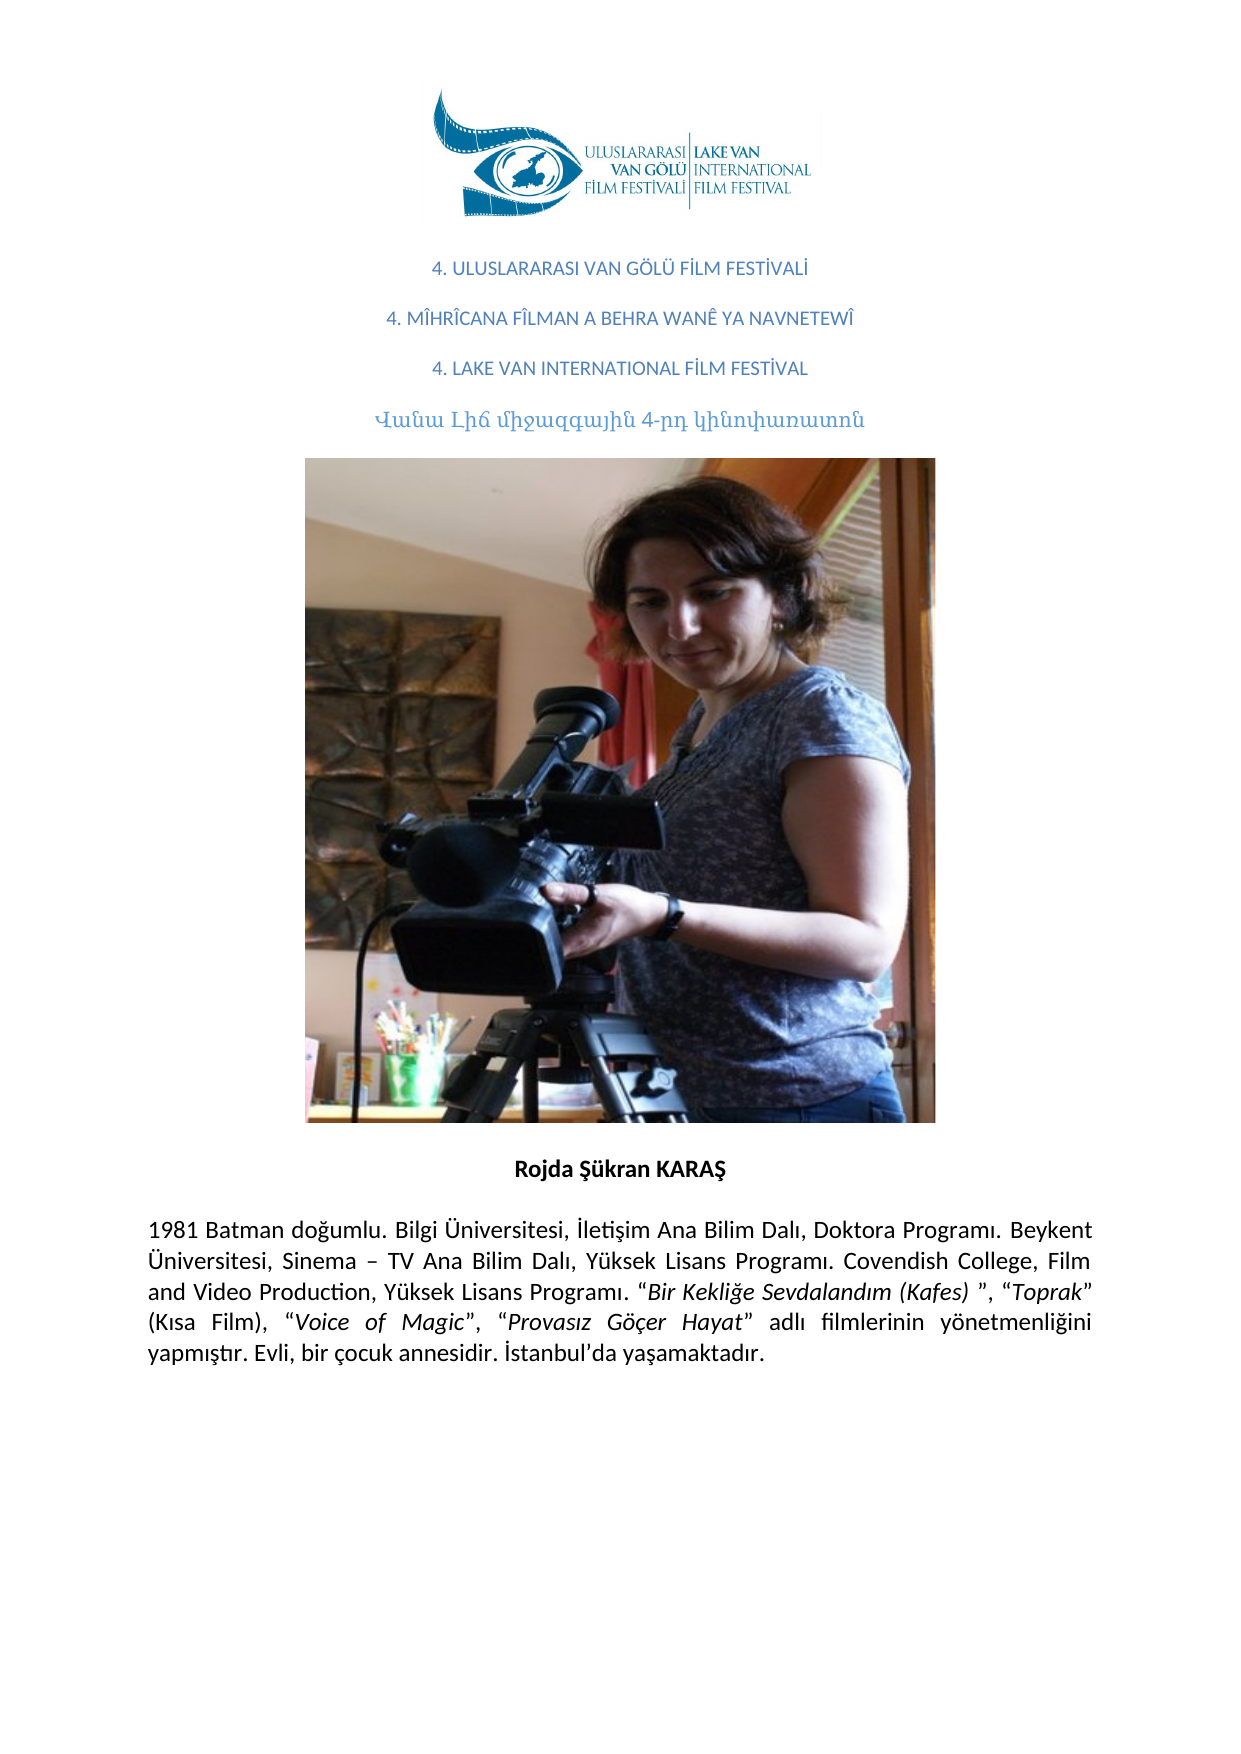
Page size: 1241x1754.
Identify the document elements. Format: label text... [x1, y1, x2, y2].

picture [305, 458, 936, 1123]
text Rojda Şükran KARAŞ [148, 1153, 1093, 1184]
text 1981 Batman doğumlu. Bilgi Üniversitesi, İletişim Ana Bilim Dalı, Doktora Programı. Beykent Üniversitesi, Sinema – TV Ana Bilim Dalı, Yüksek Lisans Programı. Covendish College, Film and Video Production, Yüksek Lisans Programı. “Bir Kekliğe Sevdalandım (Kafes) ”, “Toprak” (Kısa Film), “Voice of Magic”, “Provasız Göçer Hayat” adlı filmlerinin yönetmenliğini yapmıştır. Evli, bir çocuk annesidir. İstanbul’da yaşamaktadır. [148, 1214, 1093, 1367]
picture [418, 73, 822, 230]
